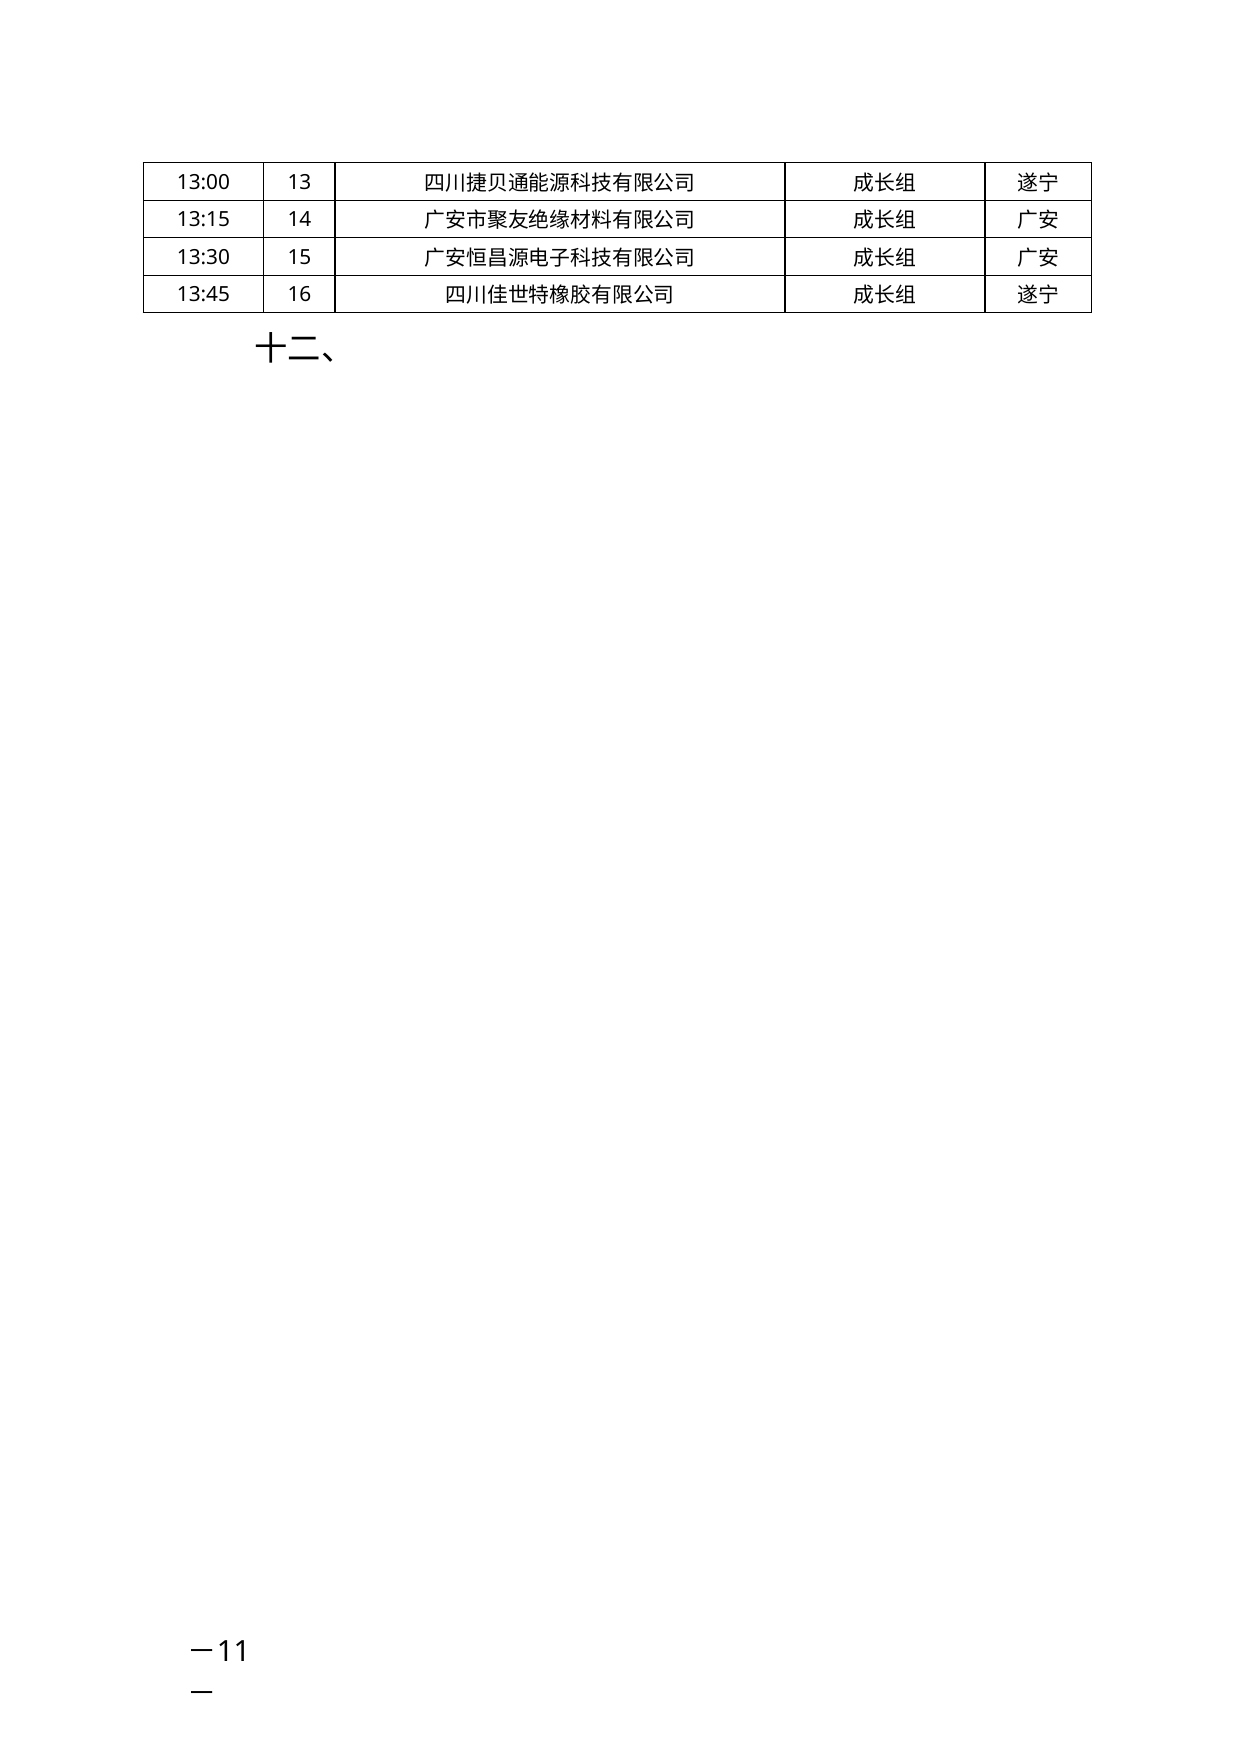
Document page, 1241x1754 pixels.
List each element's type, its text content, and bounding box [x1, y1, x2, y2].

table_cell 13:30 [144, 238, 263, 274]
table_cell 广安 [986, 238, 1091, 274]
table_cell 13:45 [144, 276, 263, 312]
table_cell 14 [264, 201, 334, 237]
table_cell 遂宁 [986, 163, 1091, 199]
table_cell 15 [264, 238, 334, 274]
table_cell 成长组 [786, 238, 984, 274]
table_cell 四川捷贝通能源科技有限公司 [336, 163, 784, 199]
table_cell 13 [264, 163, 334, 199]
table_cell 广安 [986, 201, 1091, 237]
table_cell 广安市聚友绝缘材料有限公司 [336, 201, 784, 237]
table_cell 16 [264, 276, 334, 312]
table_cell 成长组 [786, 276, 984, 312]
table_cell 遂宁 [986, 276, 1091, 312]
table_cell 13:15 [144, 201, 263, 237]
table_cell 四川佳世特橡胶有限公司 [336, 276, 784, 312]
table_cell 广安恒昌源电子科技有限公司 [336, 238, 784, 274]
table_cell 成长组 [786, 201, 984, 237]
table_cell 13:00 [144, 163, 263, 199]
table_cell 成长组 [786, 163, 984, 199]
